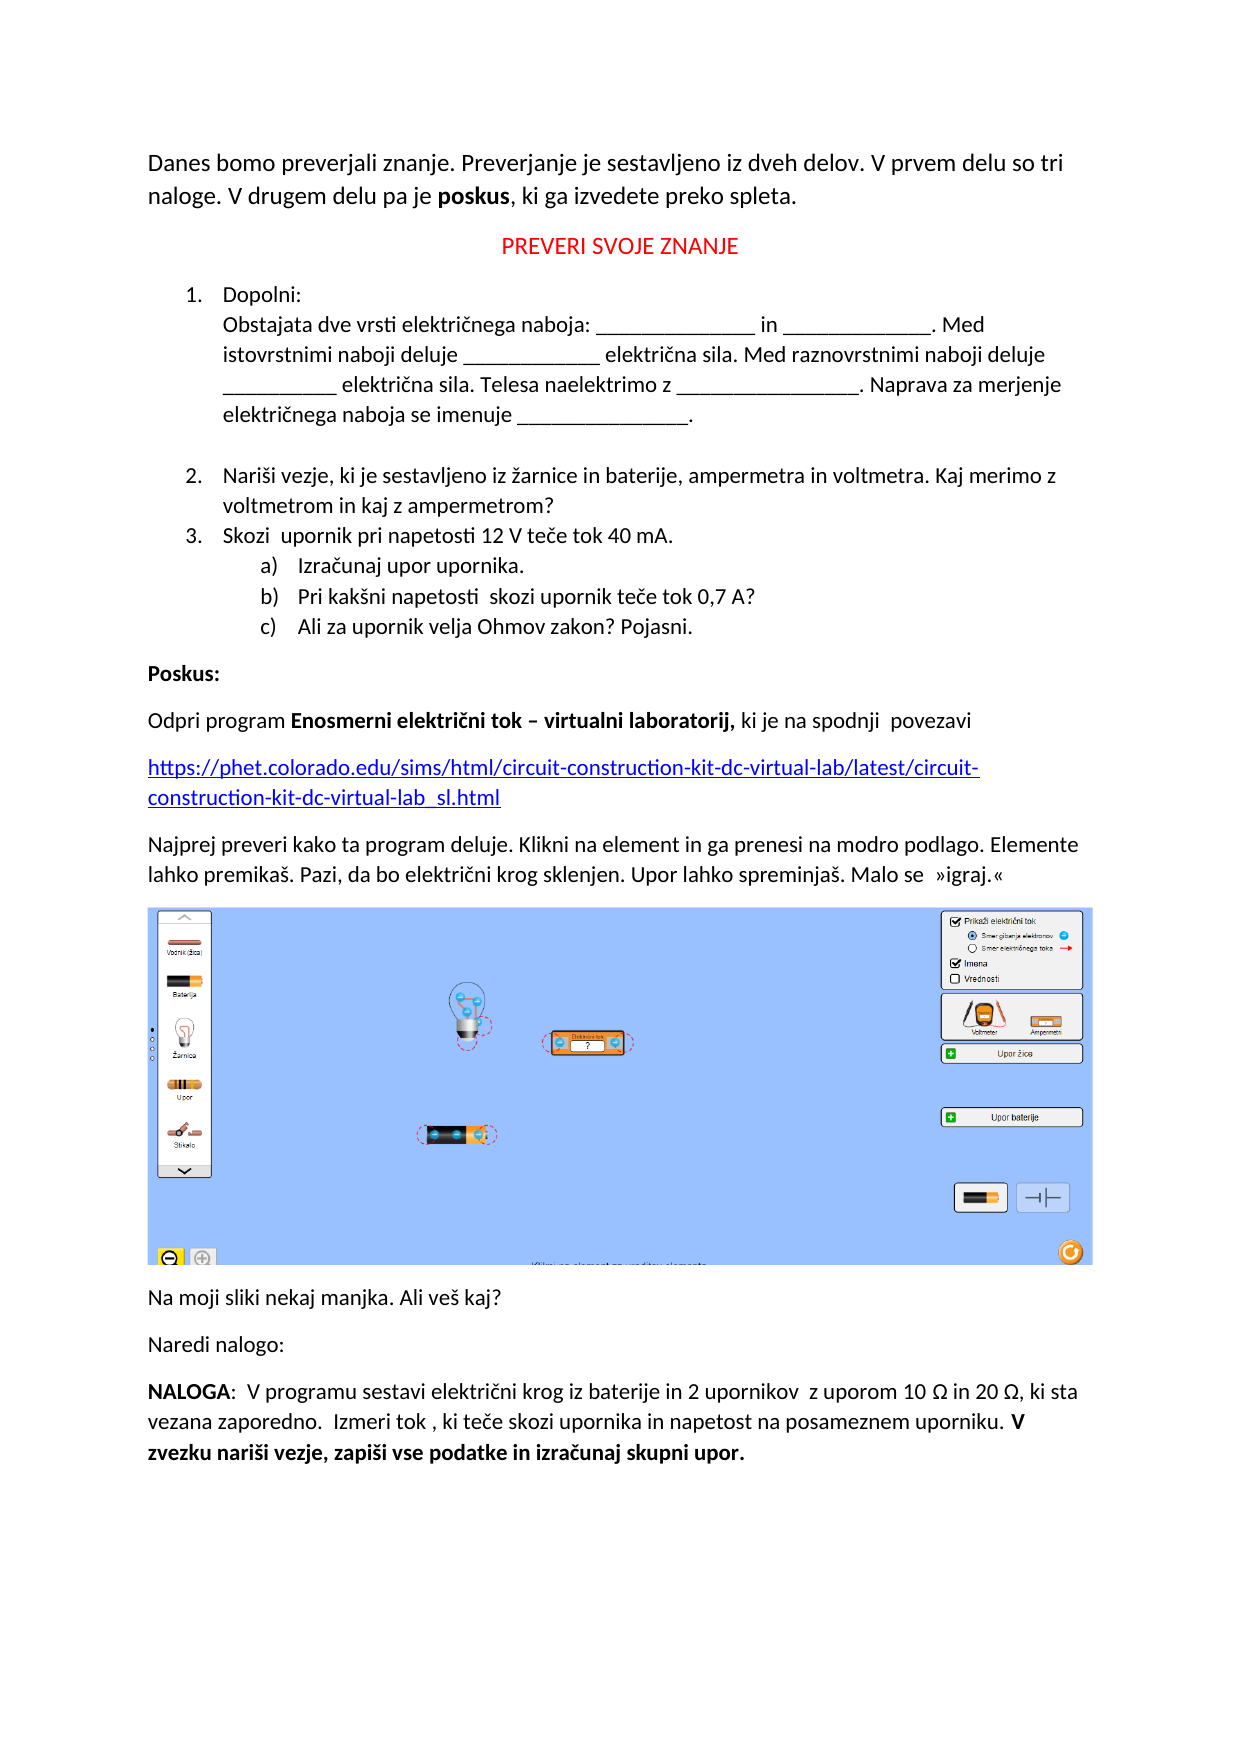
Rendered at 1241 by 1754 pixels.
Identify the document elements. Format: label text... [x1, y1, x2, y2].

text Odpri program Enosmerni električni tok – virtualni laboratorij, ki je na spodnji povezavi [148, 706, 1093, 734]
list Izračunaj upor upornika. [260, 552, 1093, 579]
text Poskus: [148, 659, 1093, 687]
text Danes bomo preverjali znanje. Preverjanje je sestavljeno iz dveh delov. V prvem delu so tri naloge. V drugem delu pa je poskus, ki ga izvedete preko spleta. [148, 148, 1093, 211]
text https://phet.colorado.edu/sims/html/circuit-construction-kit-dc-virtual-lab/latest/circuit-construction-kit-dc-virtual-lab_sl.html [148, 753, 1093, 811]
list Pri kakšni napetosti skozi upornik teče tok 0,7 A? [260, 582, 1093, 610]
text NALOGA: V programu sestavi električni krog iz baterije in 2 upornikov z uporom 10 Ω in 20 Ω, ki sta vezana zaporedno. Izmeri tok , ki teče skozi upornika in napetost na posameznem uporniku. V zvezku nariši vezje, zapiši vse podatke in izračunaj skupni upor. [148, 1377, 1093, 1466]
text Najprej preveri kako ta program deluje. Klikni na element in ga prenesi na modro podlago. Elemente lahko premikaš. Pazi, da bo električni krog sklenjen. Upor lahko spreminjaš. Malo se »igraj.« [148, 830, 1093, 888]
text Naredi nalogo: [148, 1330, 1093, 1358]
text Na moji sliki nekaj manjka. Ali veš kaj? [148, 1283, 1093, 1311]
list Ali za upornik velja Ohmov zakon? Pojasni. [260, 612, 1093, 640]
list Skozi upornik pri napetosti 12 V teče tok 40 mA. [185, 521, 1093, 549]
list Obstajata dve vrsti električnega naboja: ______________ in _____________. Med istovrstnimi naboji deluje ____________ električna sila. Med raznovrstnimi naboji deluje __________ električna sila. Telesa naelektrimo z ________________. Naprava za merjenje električnega naboja se imenuje _______________. [223, 310, 1093, 428]
list Dopolni: [185, 280, 1093, 308]
list Nariši vezje, ki je sestavljeno iz žarnice in baterije, ampermetra in voltmetra. Kaj merimo z voltmetrom in kaj z ampermetrom? [185, 461, 1093, 519]
picture [147, 906, 1093, 1265]
text PREVERI SVOJE ZNANJE [148, 230, 1093, 261]
